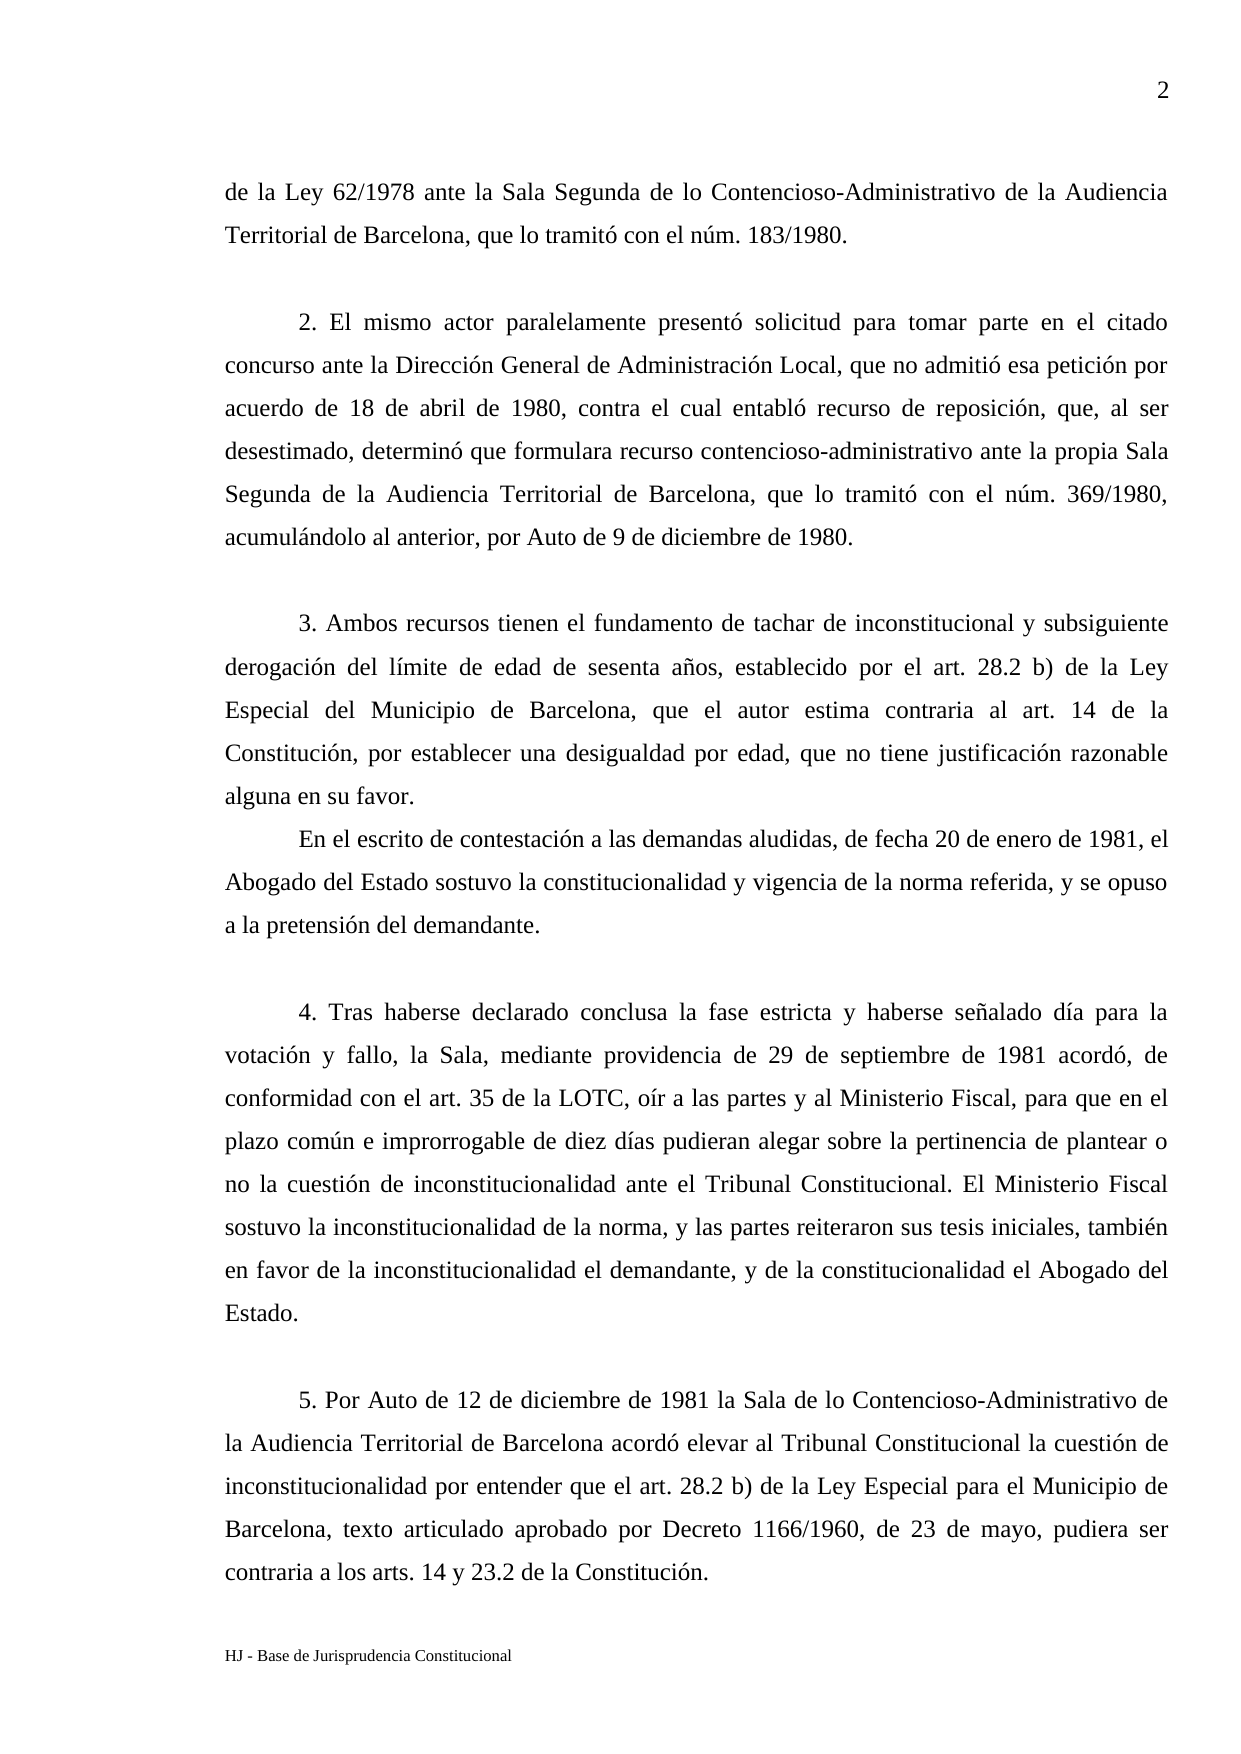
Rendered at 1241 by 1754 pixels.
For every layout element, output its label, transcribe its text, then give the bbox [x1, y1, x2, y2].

text 3. Ambos recursos tienen el fundamento de tachar de inconstitucional y subsiguiente derogación del límite de edad de sesenta años, establecido por el art. 28.2 b) de la Ley Especial del Municipio de Barcelona, que el autor estima contraria al art. 14 de la Constitución, por establecer una desigualdad por edad, que no tiene justificación razonable alguna en su favor. [224, 608, 1169, 810]
text 2. El mismo actor paralelamente presentó solicitud para tomar parte en el citado concurso ante la Dirección General de Administración Local, que no admitió esa petición por acuerdo de 18 de abril de 1980, contra el cual entabló recurso de reposición, que, al ser desestimado, determinó que formulara recurso contencioso-administrativo ante la propia Sala Segunda de la Audiencia Territorial de Barcelona, que lo tramitó con el núm. 369/1980, acumulándolo al anterior, por Auto de 9 de diciembre de 1980. [224, 307, 1169, 551]
text 4. Tras haberse declarado conclusa la fase estricta y haberse señalado día para la votación y fallo, la Sala, mediante providencia de 29 de septiembre de 1981 acordó, de conformidad con el art. 35 de la LOTC, oír a las partes y al Ministerio Fiscal, para que en el plazo común e improrrogable de diez días pudieran alegar sobre la pertinencia de plantear o no la cuestión de inconstitucionalidad ante el Tribunal Constitucional. El Ministerio Fiscal sostuvo la inconstitucionalidad de la norma, y las partes reiteraron sus tesis iniciales, también en favor de la inconstitucionalidad el demandante, y de la constitucionalidad el Abogado del Estado. [224, 997, 1169, 1327]
text 5. Por Auto de 12 de diciembre de 1981 la Sala de lo Contencioso-Administrativo de la Audiencia Territorial de Barcelona acordó elevar al Tribunal Constitucional la cuestión de inconstitucionalidad por entender que el art. 28.2 b) de la Ley Especial para el Municipio de Barcelona, texto articulado aprobado por Decreto 1166/1960, de 23 de mayo, pudiera ser contraria a los arts. 14 y 23.2 de la Constitución. [224, 1385, 1169, 1586]
text En el escrito de contestación a las demandas aludidas, de fecha 20 de enero de 1981, el Abogado del Estado sostuvo la constitucionalidad y vigencia de la norma referida, y se opuso a la pretensión del demandante. [224, 824, 1169, 939]
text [224, 177, 1169, 249]
